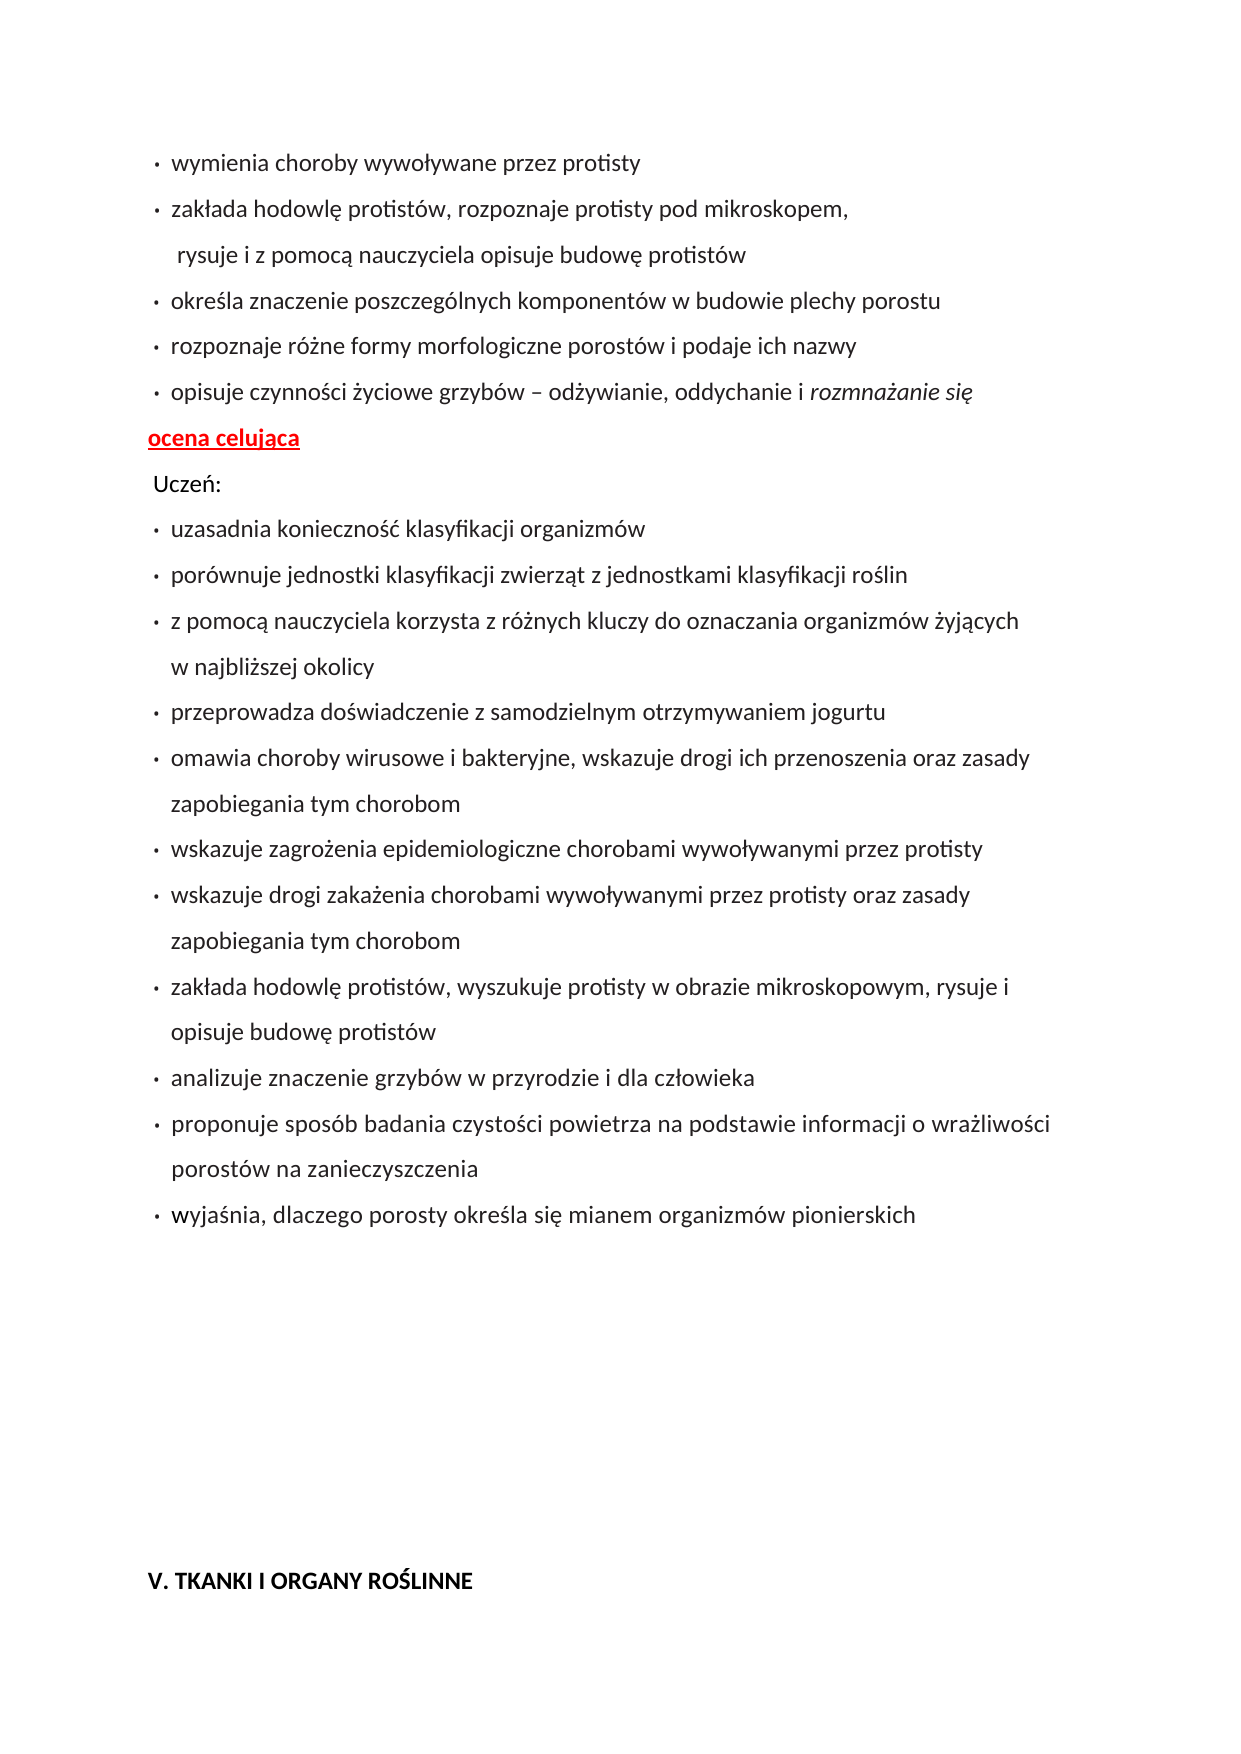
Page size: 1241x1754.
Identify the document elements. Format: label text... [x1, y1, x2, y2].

list wskazuje zagrożenia epidemiologiczne chorobami wywoływanymi przez protisty [153, 833, 1086, 864]
text Uczeń: [153, 468, 1093, 498]
list wskazuje drogi zakażenia chorobami wywoływanymi przez protisty oraz zasady zapobiegania tym chorobom [153, 879, 1083, 956]
list wyjaśnia, dlaczego porosty określa się mianem organizmów pionierskich [153, 1199, 1072, 1230]
list porównuje jednostki klasyfikacji zwierząt z jednostkami klasyfikacji roślin [153, 559, 1093, 590]
list analizuje znaczenie grzybów w przyrodzie i dla człowieka [153, 1062, 1072, 1093]
list opisuje czynności życiowe grzybów – odżywianie, oddychanie i rozmnażanie się [153, 376, 1083, 407]
list ocena celująca [148, 422, 1093, 452]
list proponuje sposób badania czystości powietrza na podstawie informacji o wrażliwości porostów na zanieczyszczenia [153, 1108, 1072, 1184]
list wymienia choroby wywoływane przez protisty [153, 148, 1078, 178]
list rozpoznaje różne formy morfologiczne porostów i podaje ich nazwy [153, 331, 1057, 361]
list z pomocą nauczyciela korzysta z różnych kluczy do oznaczania organizmów żyjących w najbliższej okolicy [153, 605, 1093, 681]
list określa znaczenie poszczególnych komponentów w budowie plechy porostu [153, 285, 1070, 315]
list uzasadnia konieczność klasyfikacji organizmów [153, 513, 1093, 544]
text V. TKANKI I ORGANY ROŚLINNE [148, 1565, 1081, 1596]
list zakłada hodowlę protistów, rozpoznaje protisty pod mikroskopem, rysuje i z pomocą nauczyciela opisuje budowę protistów [153, 193, 1077, 269]
list zakłada hodowlę protistów, wyszukuje protisty w obrazie mikroskopowym, rysuje i opisuje budowę protistów [153, 971, 1077, 1047]
list przeprowadza doświadczenie z samodzielnym otrzymywaniem jogurtu [153, 696, 1082, 727]
list omawia choroby wirusowe i bakteryjne, wskazuje drogi ich przenoszenia oraz zasady zapobiegania tym chorobom [153, 742, 1093, 818]
